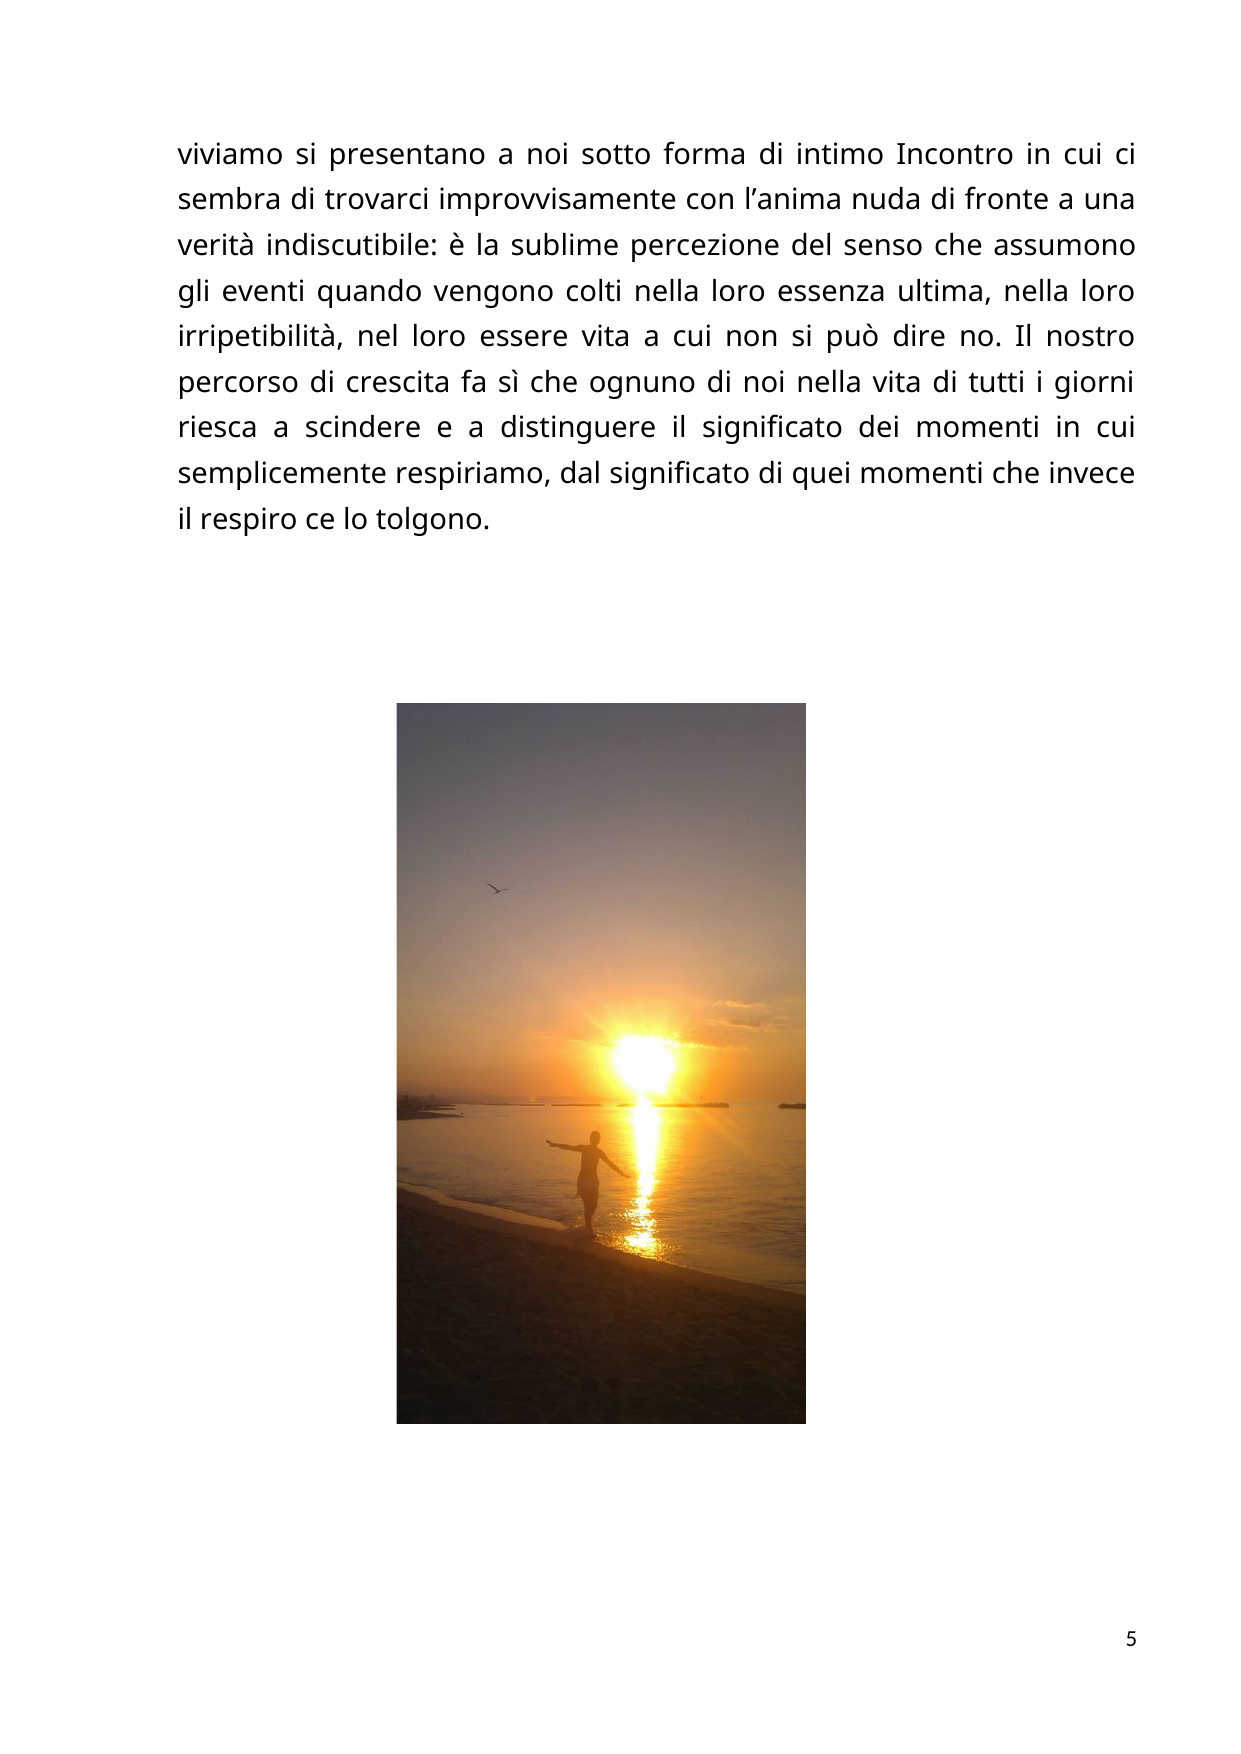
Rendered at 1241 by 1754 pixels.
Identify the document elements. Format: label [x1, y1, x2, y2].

picture [396, 703, 806, 1424]
text [177, 133, 1137, 538]
